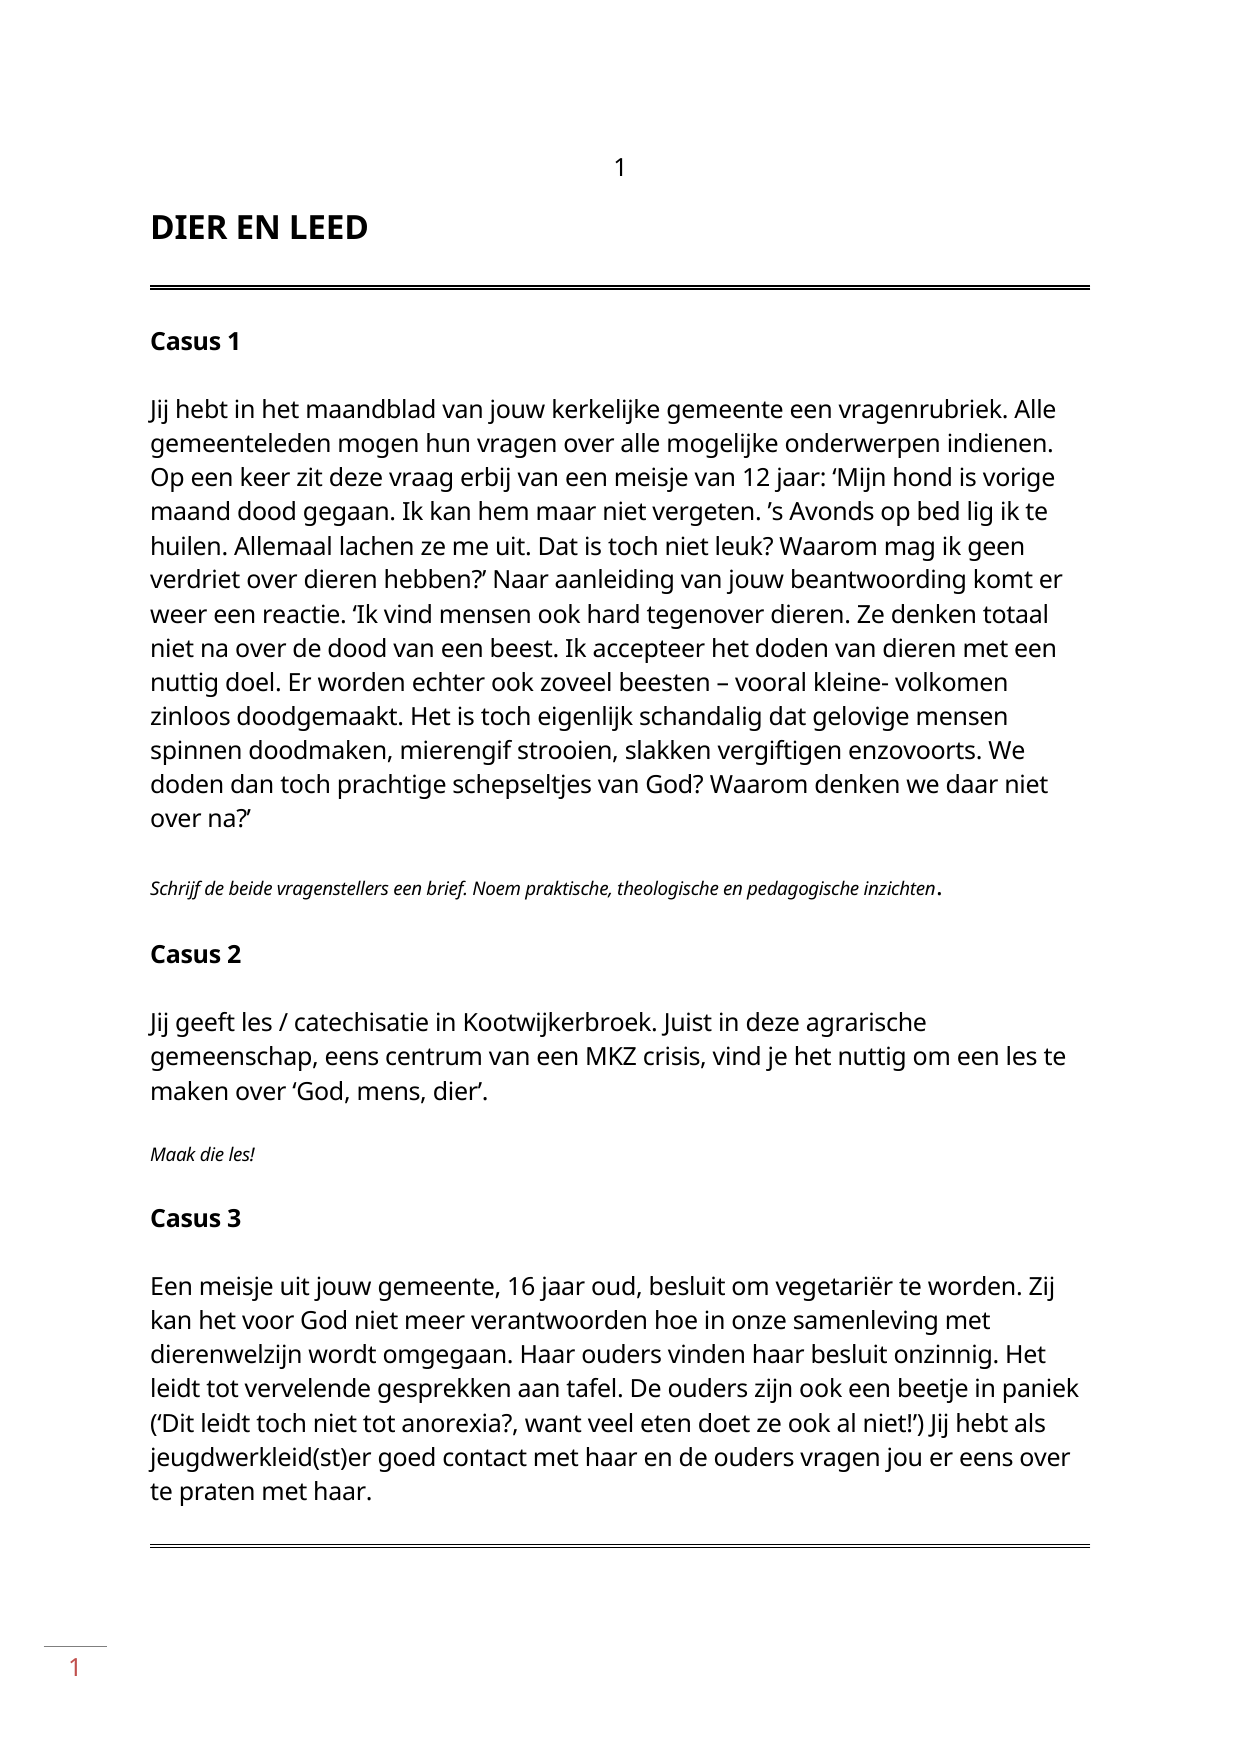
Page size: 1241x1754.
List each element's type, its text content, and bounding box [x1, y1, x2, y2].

text Een meisje uit jouw gemeente, 16 jaar oud, besluit om vegetariër te worden. Zij kan het voor God niet meer verantwoorden hoe in onze samenleving met dierenwelzijn wordt omgegaan. Haar ouders vinden haar besluit onzinnig. Het leidt tot vervelende gesprekken aan tafel. De ouders zijn ook een beetje in paniek (‘Dit leidt toch niet tot anorexia?, want veel eten doet ze ook al niet!’) Jij hebt als jeugdwerkleid(st)er goed contact met haar en de ouders vragen jou er eens over te praten met haar. [150, 1269, 1090, 1507]
text Jij geeft les / catechisatie in Kootwijkerbroek. Juist in deze agrarische gemeenschap, eens centrum van een MKZ crisis, vind je het nuttig om een les te maken over ‘God, mens, dier’. [150, 1005, 1090, 1107]
subtitle Casus 2 [150, 937, 1090, 971]
text DIER EN LEED [150, 203, 1090, 249]
text Maak die les! [150, 1141, 1090, 1167]
text Schrijf de beide vragenstellers een brief. Noem praktische, theologische en pedagogische inzichten. [150, 869, 1090, 903]
text Casus 3 [150, 1201, 1090, 1235]
text Jij hebt in het maandblad van jouw kerkelijke gemeente een vragenrubriek. Alle gemeenteleden mogen hun vragen over alle mogelijke onderwerpen indienen. Op een keer zit deze vraag erbij van een meisje van 12 jaar: ‘Mijn hond is vorige maand dood gegaan. Ik kan hem maar niet vergeten. ’s Avonds op bed lig ik te huilen. Allemaal lachen ze me uit. Dat is toch niet leuk? Waarom mag ik geen verdriet over dieren hebben?’ Naar aanleiding van jouw beantwoording komt er weer een reactie. ‘Ik vind mensen ook hard tegenover dieren. Ze denken totaal niet na over de dood van een beest. Ik accepteer het doden van dieren met een nuttig doel. Er worden echter ook zoveel beesten – vooral kleine- volkomen zinloos doodgemaakt. Het is toch eigenlijk schandalig dat gelovige mensen spinnen doodmaken, mierengif strooien, slakken vergiftigen enzovoorts. We doden dan toch prachtige schepseltjes van God? Waarom denken we daar niet over na?’ [150, 392, 1090, 835]
subtitle Casus 1 [150, 324, 1090, 358]
